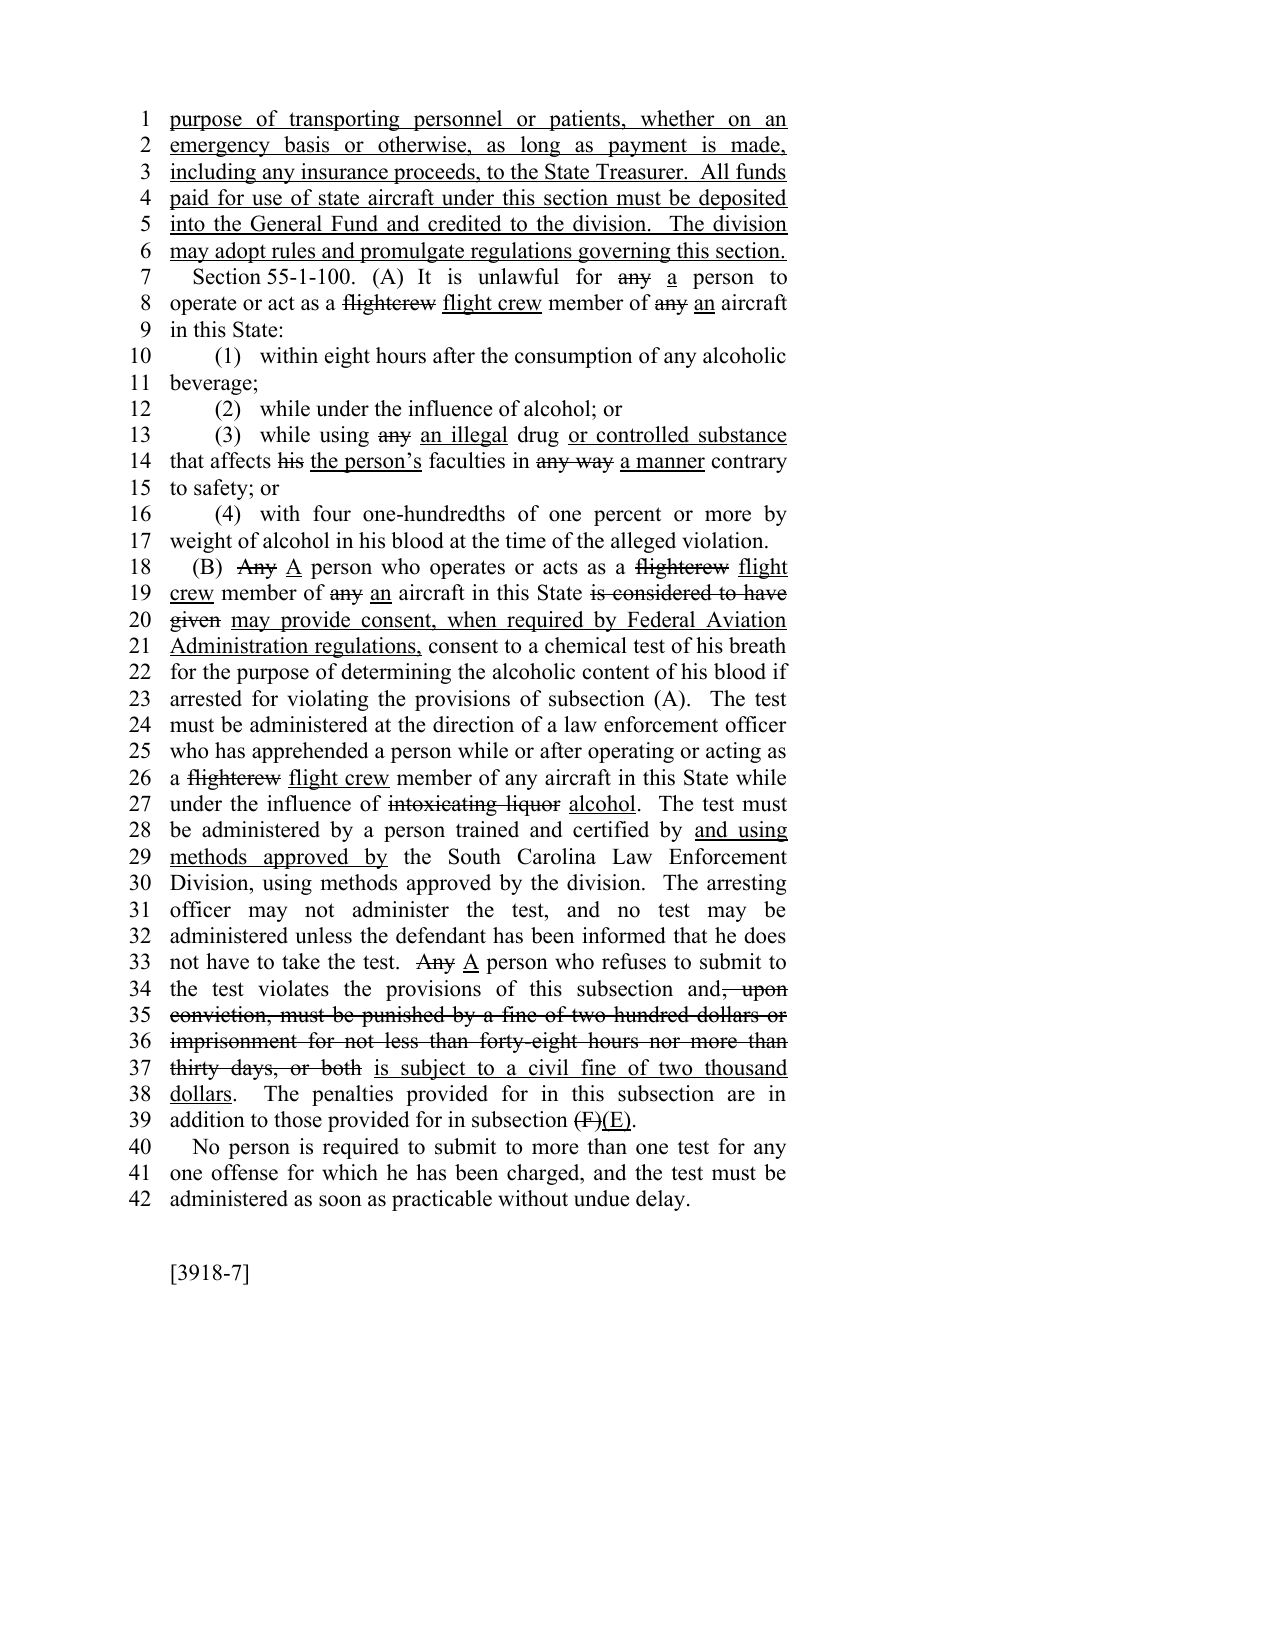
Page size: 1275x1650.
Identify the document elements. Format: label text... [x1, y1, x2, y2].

text (4) with four one-hundredths of one percent or more by weight of alcohol in his blood at the time of the alleged violation. [169, 500, 787, 553]
text (2) while under the influence of alcohol; or [169, 395, 787, 421]
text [169, 105, 787, 128]
text (B) Any A person who operates or acts as a flightcrew flight crew member of any an aircraft in this State is considered to have given may provide consent, when required by Federal Aviation Administration regulations, consent to a chemical test of his breath for the purpose of determining the alcoholic content of his blood if arrested for violating the provisions of subsection (A). The test must be administered at the direction of a law enforcement officer who has apprehended a person while or after operating or acting as a flightcrew flight crew member of any aircraft in this State while under the influence of intoxicating liquor alcohol. The test must be administered by a person trained and certified by and using methods approved by the South Carolina Law Enforcement Division, using methods approved by the division. The arresting officer may not administer the test, and no test may be administered unless the defendant has been informed that he does not have to take the test. Any A person who refuses to submit to the test violates the provisions of this subsection and, upon conviction, must be punished by a fine of two hundred dollars or imprisonment for not less than forty-eight hours nor more than thirty days, or both is subject to a civil fine of two thousand dollars. The penalties provided for in this subsection are in addition to those provided for in subsection (F)(E). [169, 553, 787, 1015]
text (1) within eight hours after the consumption of any alcoholic beverage; [169, 342, 787, 395]
text No person is required to submit to more than one test for any one offense for which he has been charged, and the test must be administered as soon as practicable without undue delay. [169, 1133, 787, 1212]
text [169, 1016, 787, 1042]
text (3) while using any an illegal drug or controlled substance that affects his the person’s faculties in any way a manner contrary to safety; or [169, 421, 787, 500]
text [169, 129, 787, 154]
text Section 55-1-100. (A) It is unlawful for any a person to operate or act as a flightcrew flight crew member of any an aircraft in this State: [169, 263, 787, 342]
